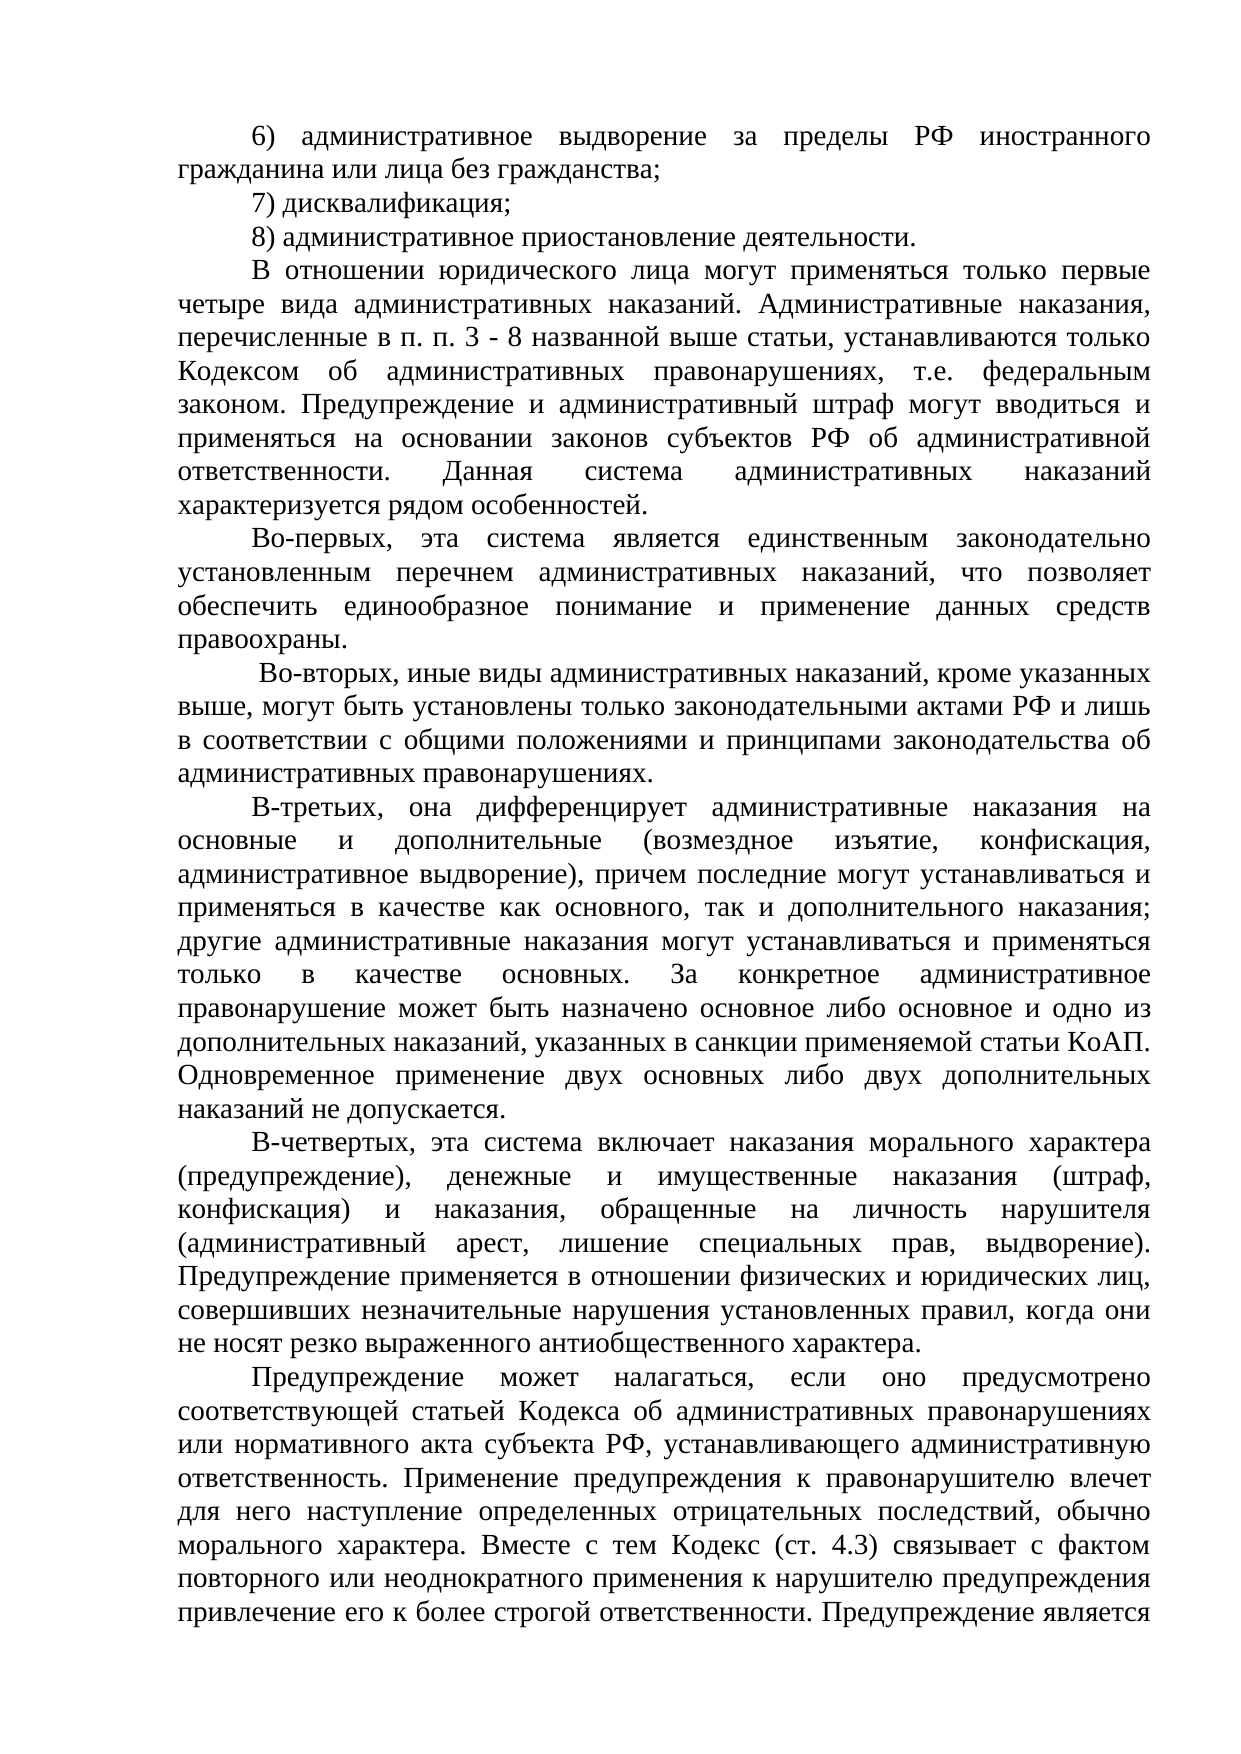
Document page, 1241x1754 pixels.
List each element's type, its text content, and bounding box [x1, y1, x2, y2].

text В отношении юридического лица могут применяться только первые четыре вида административных наказаний. Административные наказания, перечисленные в п. п. 3 - 8 названной выше статьи, устанавливаются только Кодексом об административных правонарушениях, т.е. федеральным законом. Предупреждение и административный штраф могут вводиться и применяться на основании законов субъектов РФ об административной ответственности. Данная система административных наказаний характеризуется рядом особенностей. [177, 252, 1152, 521]
text Во-первых, эта система является единственным законодательно установленным перечнем административных наказаний, что позволяет обеспечить единообразное понимание и применение данных средств правоохраны. [177, 521, 1152, 655]
text 6) административное выдворение за пределы РФ иностранного гражданина или лица без гражданства; [177, 118, 1152, 185]
text Во-вторых, иные виды административных наказаний, кроме указанных выше, могут быть установлены только законодательными актами РФ и лишь в соответствии с общими положениями и принципами законодательства об административных правонарушениях. [177, 655, 1152, 789]
text 8) административное приостановление деятельности. [177, 219, 1152, 252]
text 7) дисквалификация; [177, 185, 1152, 219]
text В-четвертых, эта система включает наказания морального характера (предупреждение), денежные и имущественные наказания (штраф, конфискация) и наказания, обращенные на личность нарушителя (административный арест, лишение специальных прав, выдворение). Предупреждение применяется в отношении физических и юридических лиц, совершивших незначительные нарушения установленных правил, когда они не носят резко выраженного антиобщественного характера. [177, 1124, 1152, 1359]
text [177, 1359, 1152, 1627]
text В-третьих, она дифференцирует административные наказания на основные и дополнительные (возмездное изъятие, конфискация, административное выдворение), причем последние могут устанавливаться и применяться в качестве как основного, так и дополнительного наказания; другие административные наказания могут устанавливаться и применяться только в качестве основных. За конкретное административное правонарушение может быть назначено основное либо основное и одно из дополнительных наказаний, указанных в санкции применяемой статьи КоАП. Одновременное применение двух основных либо двух дополнительных наказаний не допускается. [177, 789, 1152, 1124]
